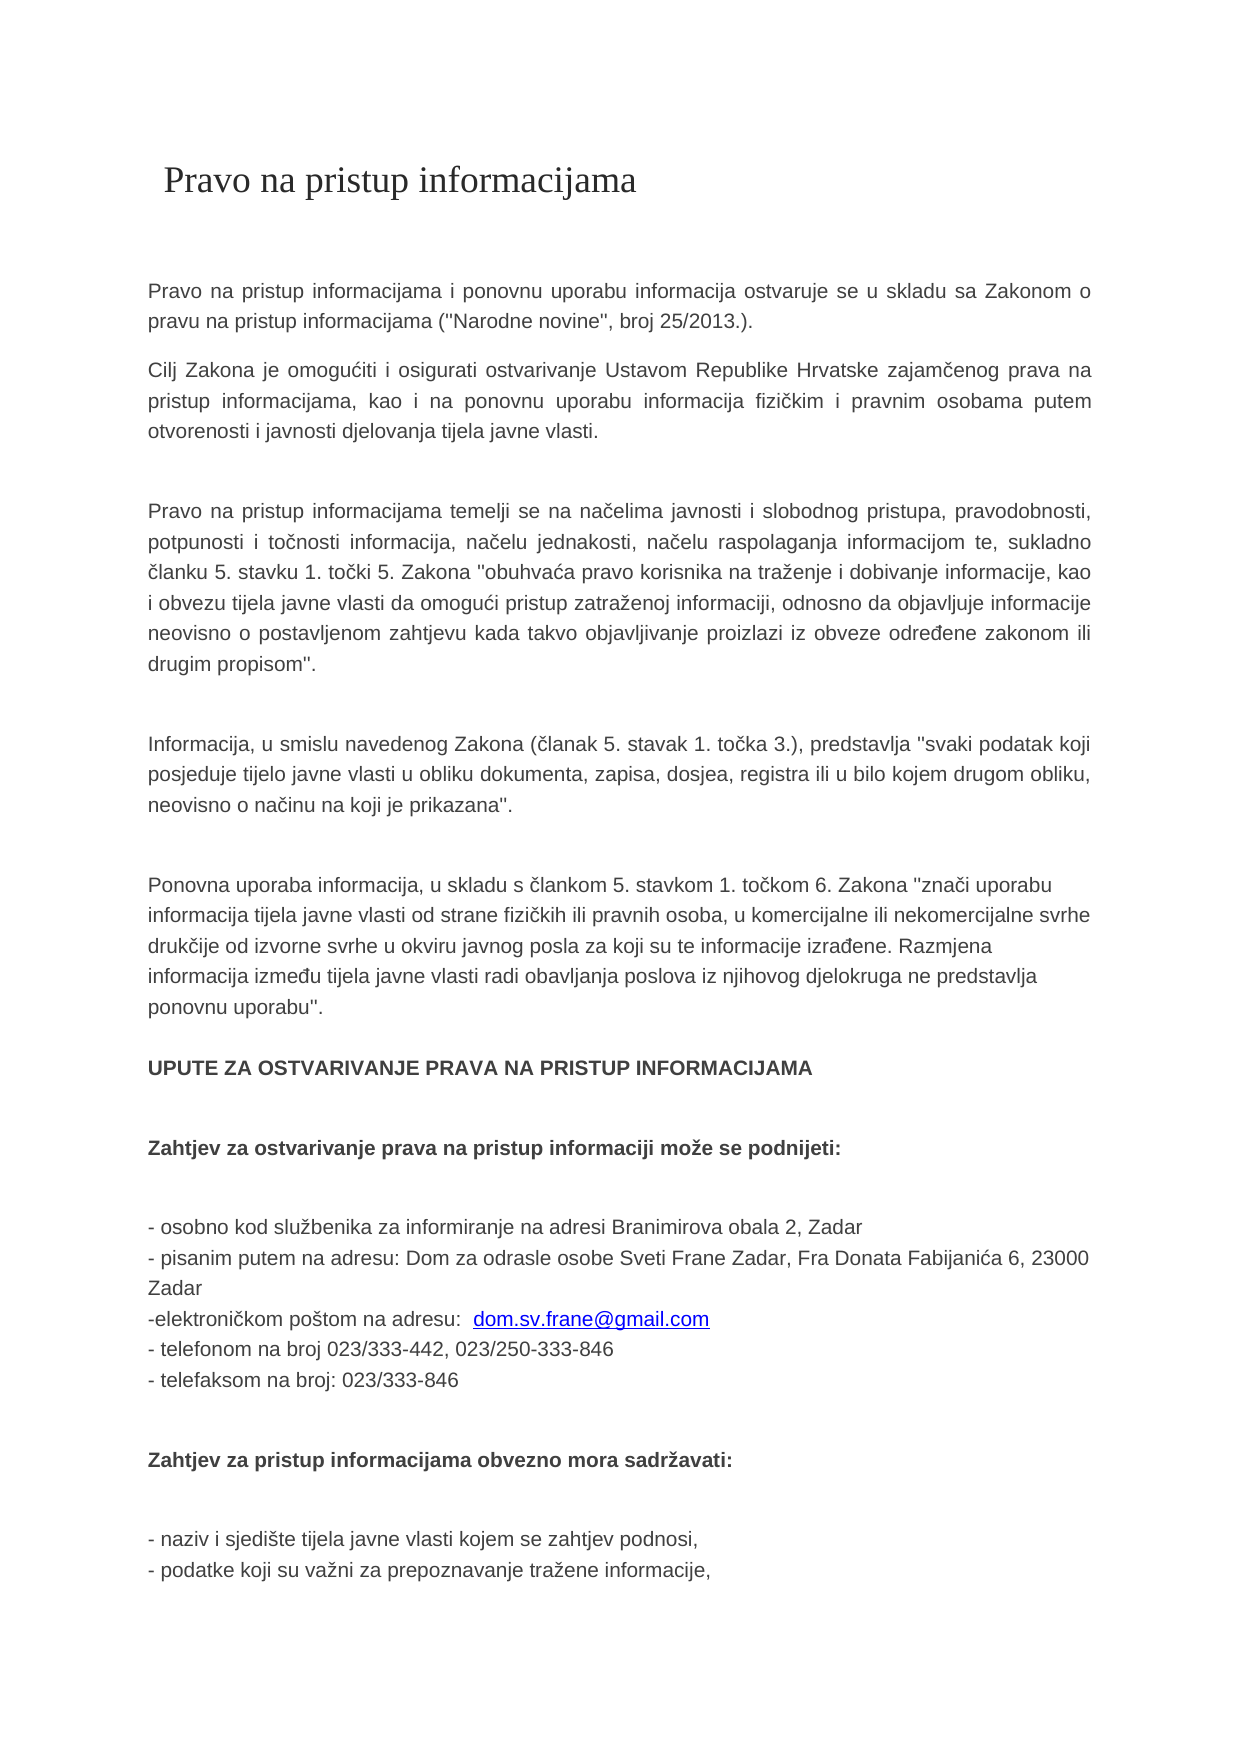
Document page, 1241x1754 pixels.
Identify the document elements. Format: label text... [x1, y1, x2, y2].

text Cilj Zakona je omogućiti i osigurati ostvarivanje Ustavom Republike Hrvatske zajamčenog prava na pristup informacijama, kao i na ponovnu uporabu informacija fizičkim i pravnim osobama putem otvorenosti i javnosti djelovanja tijela javne vlasti. [148, 352, 1093, 443]
text Ponovna uporaba informacija, u skladu s člankom 5. stavkom 1. točkom 6. Zakona ''znači uporabu informacija tijela javne vlasti od strane fizičkih ili pravnih osoba, u komercijalne ili nekomercijalne svrhe drukčije od izvorne svrhe u okviru javnog posla za koji su te informacije izrađene. Razmjena informacija između tijela javne vlasti radi obavljanja poslova iz njihovog djelokruga ne predstavlja ponovnu uporabu''. UPUTE ZA OSTVARIVANJE PRAVA NA PRISTUP INFORMACIJAMA [148, 835, 1093, 1079]
text Informacija, u smislu navedenog Zakona (članak 5. stavak 1. točka 3.), predstavlja ''svaki podatak koji posjeduje tijelo javne vlasti u obliku dokumenta, zapisa, dosjea, registra ili u bilo kojem drugom obliku, neovisno o načinu na koji je prikazana''. [148, 694, 1093, 817]
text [148, 1490, 1093, 1582]
text Pravo na pristup informacijama [163, 155, 1077, 200]
text Pravo na pristup informacijama i ponovnu uporabu informacija ostvaruje se u skladu sa Zakonom o pravu na pristup informacijama (''Narodne novine'', broj 25/2013.). [148, 272, 1093, 333]
text Pravo na pristup informacijama temelji se na načelima javnosti i slobodnog pristupa, pravodobnosti, potpunosti i točnosti informacija, načelu jednakosti, načelu raspolaganja informacijom te, sukladno članku 5. stavku 1. točki 5. Zakona ''obuhvaća pravo korisnika na traženje i dobivanje informacije, kao i obvezu tijela javne vlasti da omogući pristup zatraženoj informaciji, odnosno da objavljuje informacije neovisno o postavljenom zahtjevu kada takvo objavljivanje proizlazi iz obveze određene zakonom ili drugim propisom''. [148, 462, 1093, 676]
text - osobno kod službenika za informiranje na adresi Branimirova obala 2, Zadar - pisanim putem na adresu: Dom za odrasle osobe Sveti Frane Zadar, Fra Donata Fabijanića 6, 23000 Zadar -elektroničkom poštom na adresu: dom.sv.frane@gmail.com - telefonom na broj 023/333-442, 023/250-333-846 - telefaksom na broj: 023/333-846 [148, 1178, 1093, 1392]
text Zahtjev za ostvarivanje prava na pristup informaciji može se podnijeti: [148, 1098, 1093, 1159]
text Zahtjev za pristup informacijama obvezno mora sadržavati: [148, 1410, 1093, 1471]
